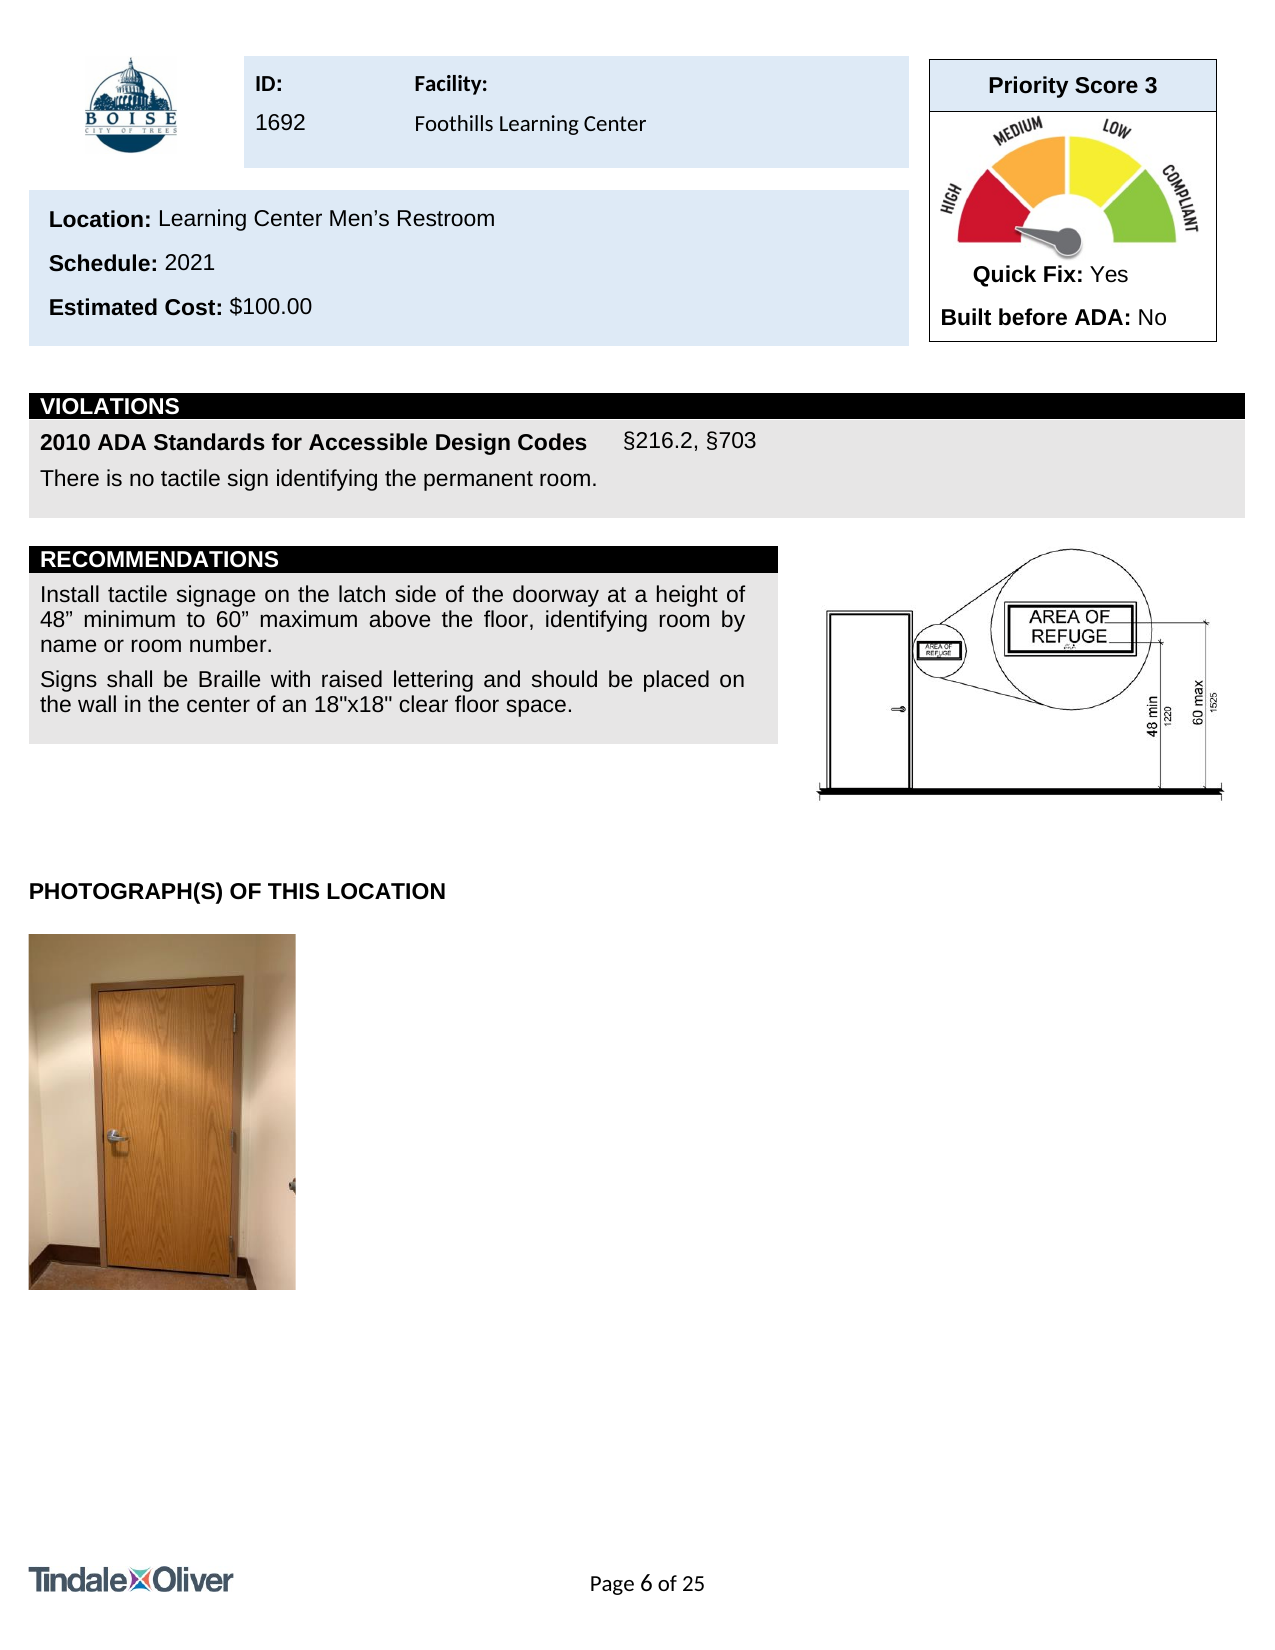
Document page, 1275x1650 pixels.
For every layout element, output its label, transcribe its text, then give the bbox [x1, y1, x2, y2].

table_header Facility: Foothills Learning Center [403, 56, 909, 168]
picture [84, 56, 178, 154]
picture [815, 546, 1225, 803]
table_header ID: 1692 [244, 56, 403, 168]
table_cell 2010 ADA Standards for Accessible Design Codes §216.2, §703 There is no tactile sign identifying the permanent room. [29, 420, 1245, 518]
table_header [29, 56, 243, 168]
table_header RECOMMENDATIONS [29, 546, 778, 573]
table_header Priority Score 3 [930, 60, 1216, 111]
table_header VIOLATIONS [29, 393, 1245, 419]
table_cell Install tactile signage on the latch side of the doorway at a height of 48” minimum to 60” maximum above the floor, identifying room by name or room number. Signs shall be Braille with raised lettering and should be placed on the wall in the center of an 18"x18" clear floor space. [29, 573, 778, 744]
subtitle PHOTOGRAPH(S) OF THIS LOCATION [28, 878, 1246, 904]
picture [28, 1566, 234, 1592]
picture [28, 934, 296, 1290]
table_cell Quick Fix: Yes Built before ADA: No [930, 112, 1216, 341]
picture [938, 112, 1201, 261]
table_header Location: Learning Center Men’s Restroom Schedule: 2021 Estimated Cost: $100.00 [29, 190, 909, 346]
